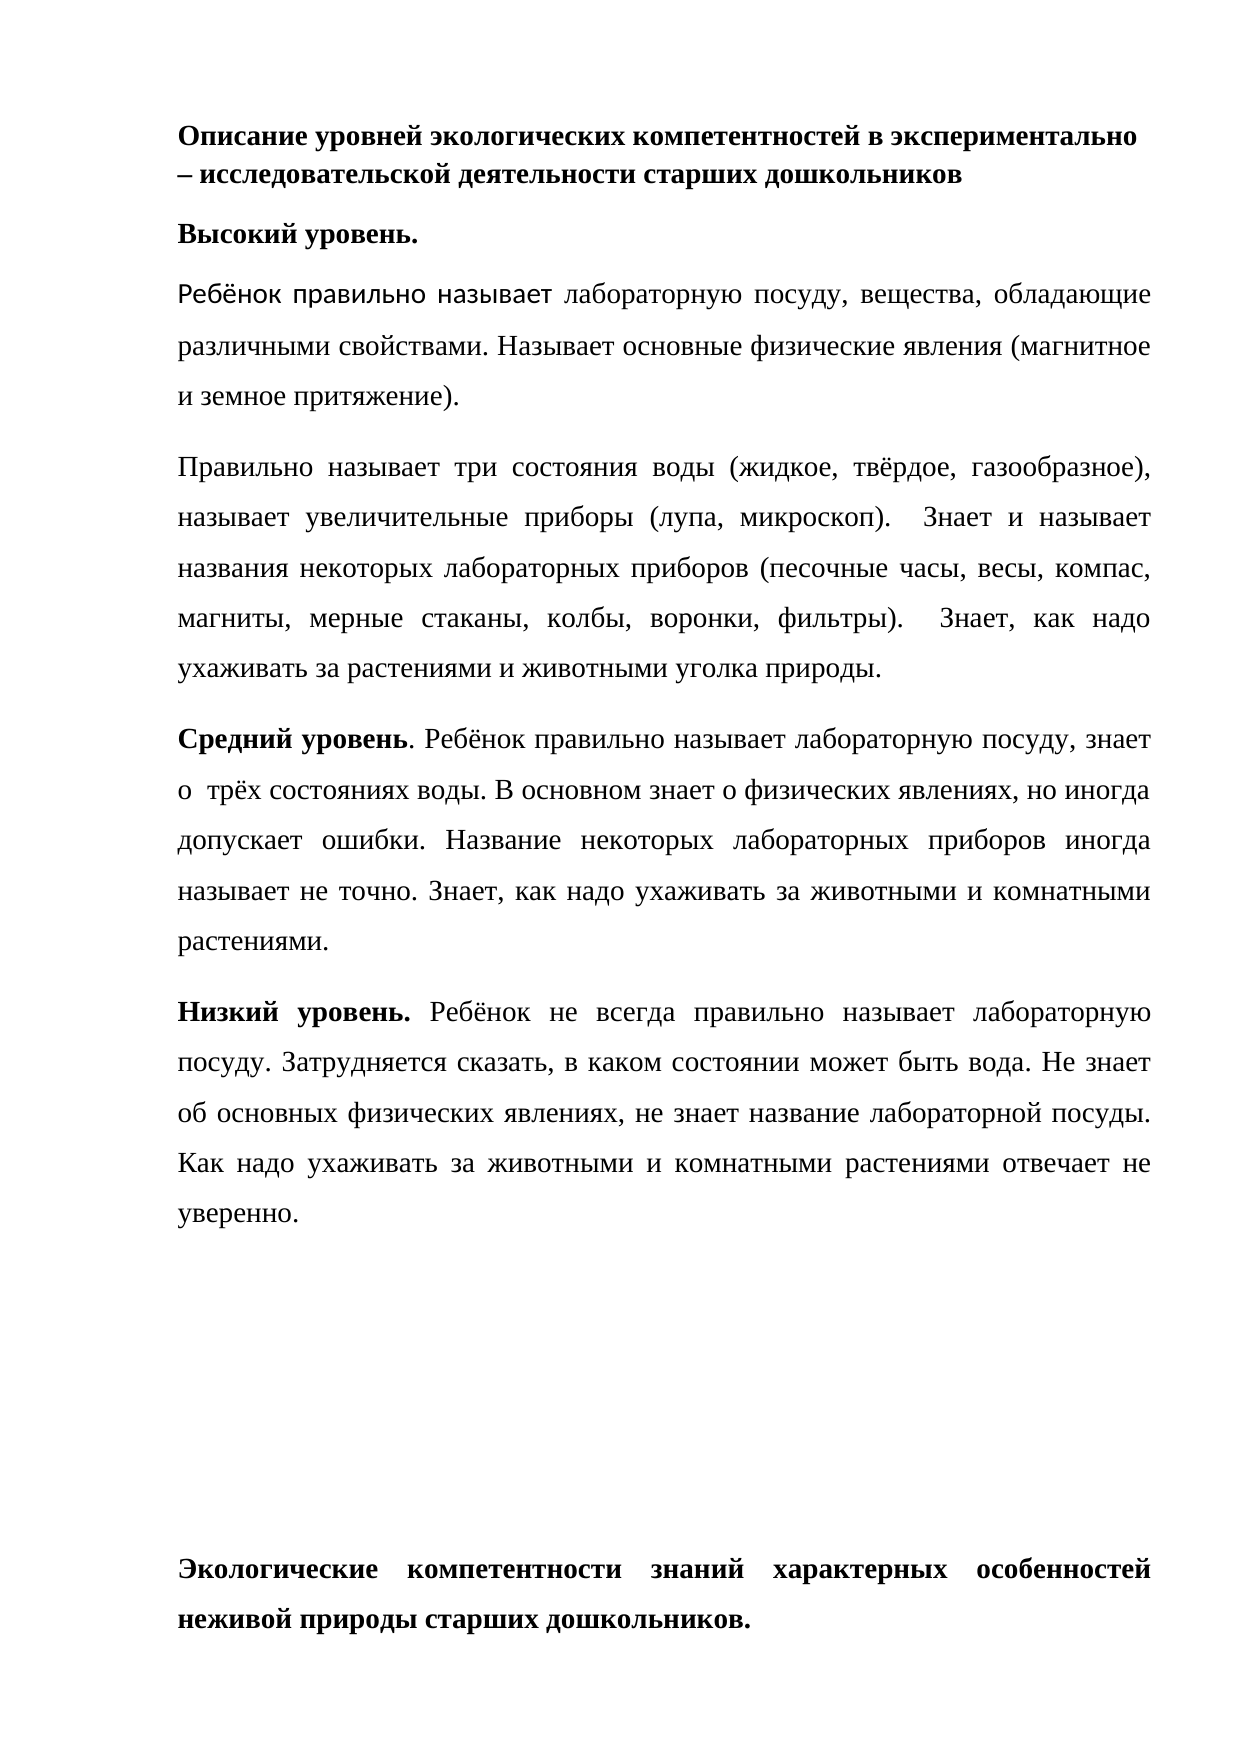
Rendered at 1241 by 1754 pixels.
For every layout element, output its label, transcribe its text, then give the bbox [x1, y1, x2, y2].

text Описание уровней экологических компетентностей в экспериментально – исследовательской деятельности старших дошкольников [177, 118, 1152, 190]
text Ребёнок правильно называет лабораторную посуду, вещества, обладающие различными свойствами. Называет основные физические явления (магнитное и земное притяжение). [177, 275, 1152, 412]
text Правильно называет три состояния воды (жидкое, твёрдое, газообразное), называет увеличительные приборы (лупа, микроскоп). Знает и называет названия некоторых лабораторных приборов (песочные часы, весы, компас, магниты, мерные стаканы, колбы, воронки, фильтры). Знает, как надо ухаживать за растениями и животными уголка природы. [177, 449, 1152, 684]
text Высокий уровень. [177, 216, 1152, 249]
text Низкий уровень. Ребёнок не всегда правильно называет лабораторную посуду. Затрудняется сказать, в каком состоянии может быть вода. Не знает об основных физических явлениях, не знает название лабораторной посуды. Как надо ухаживать за животными и комнатными растениями отвечает не уверенно. [177, 994, 1152, 1229]
text Средний уровень. Ребёнок правильно называет лабораторную посуду, знает о трёх состояниях воды. В основном знает о физических явлениях, но иногда допускает ошибки. Название некоторых лабораторных приборов иногда называет не точно. Знает, как надо ухаживать за животными и комнатными растениями. [177, 722, 1152, 956]
text Экологические компетентности знаний характерных особенностей неживой природы старших дошкольников. [177, 1551, 1152, 1635]
